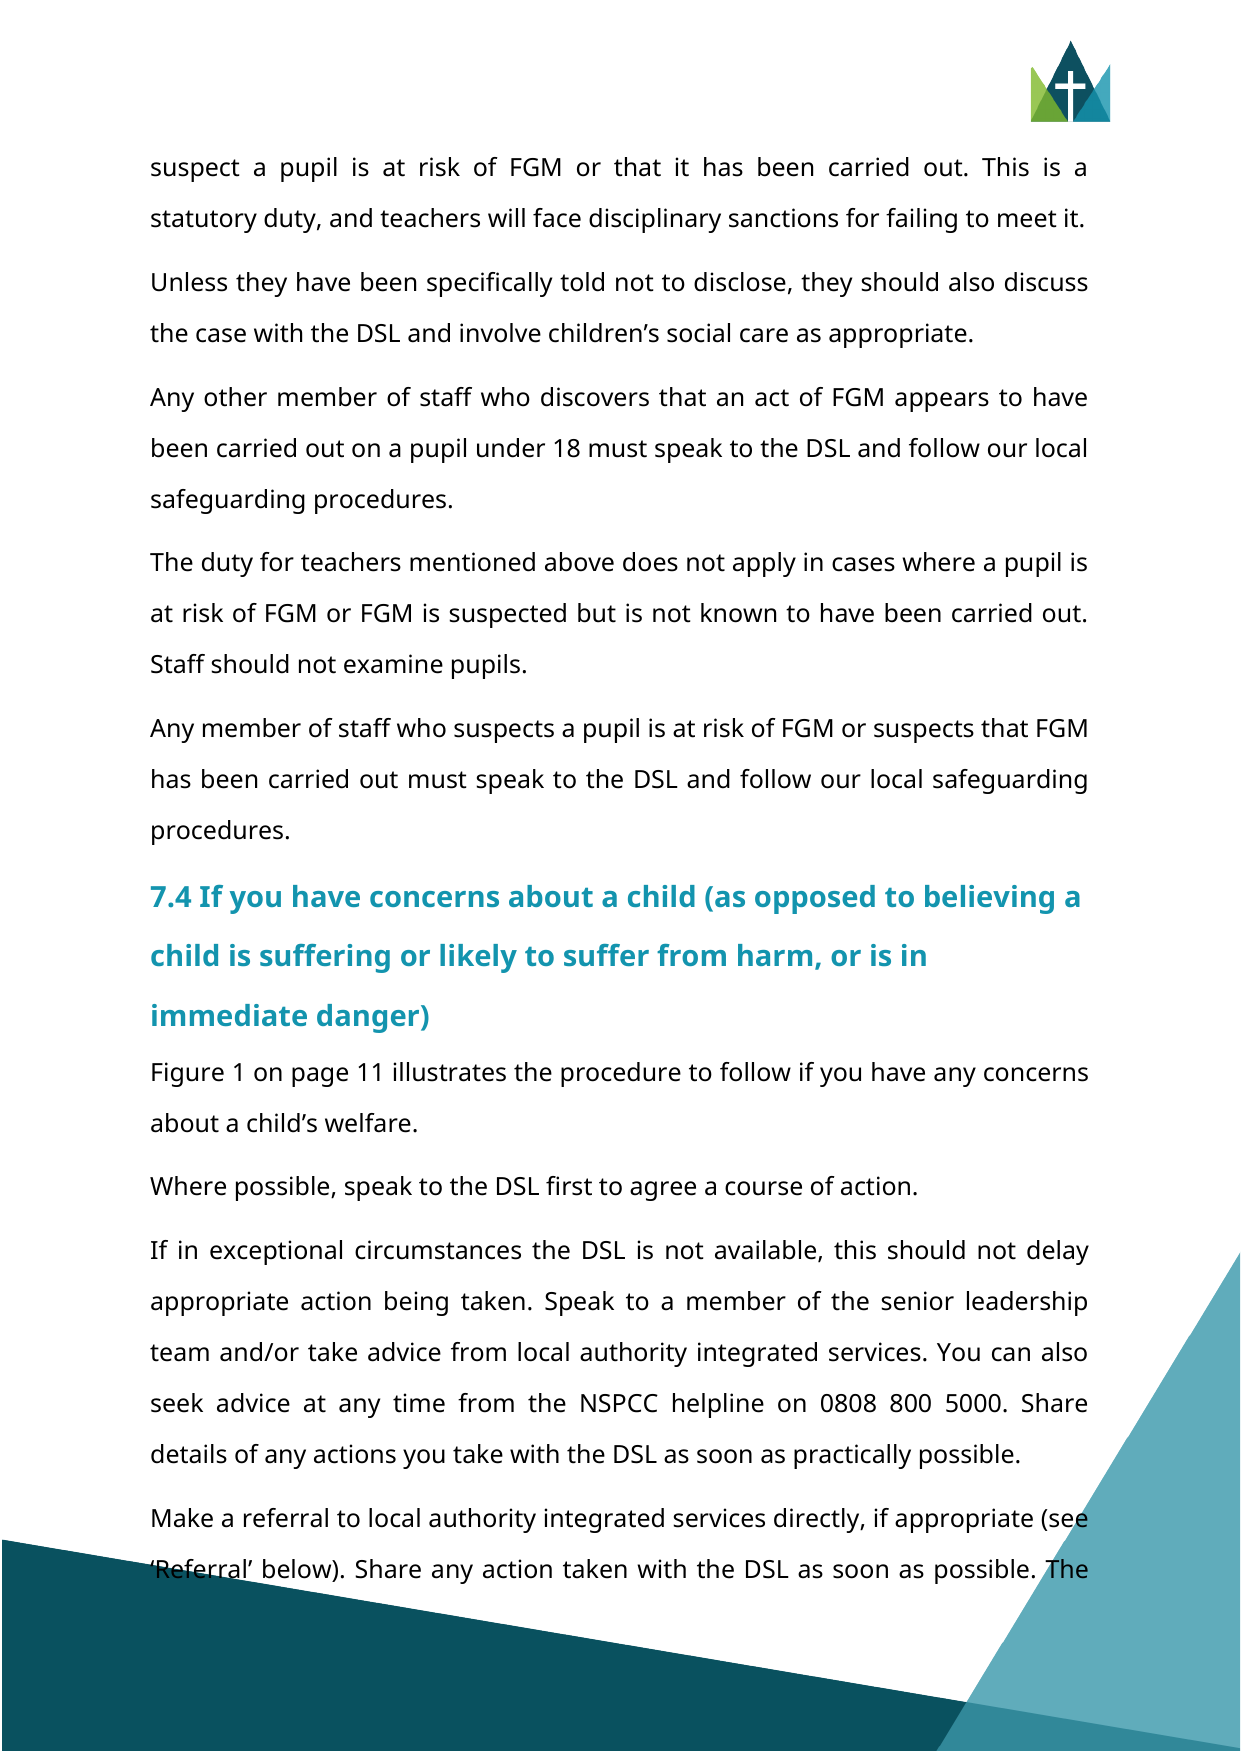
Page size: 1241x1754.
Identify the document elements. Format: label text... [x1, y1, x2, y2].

text Unless they have been specifically told not to disclose, they should also discuss the case with the DSL and involve children’s social care as appropriate. [150, 264, 1090, 350]
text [150, 1500, 1090, 1585]
text Figure 1 on page 11 illustrates the procedure to follow if you have any concerns about a child’s welfare. [150, 1054, 1090, 1139]
subtitle 7.4 If you have concerns about a child (as opposed to believing a child is suffering or likely to suffer from harm, or is in immediate danger) [150, 876, 1090, 1035]
text If in exceptional circumstances the DSL is not available, this should not delay appropriate action being taken. Speak to a member of the senior leadership team and/or take advice from local authority integrated services. You can also seek advice at any time from the NSPCC helpline on 0808 800 5000. Share details of any actions you take with the DSL as soon as practically possible. [150, 1233, 1090, 1471]
picture [1030, 40, 1119, 127]
text Any member of staff who suspects a pupil is at risk of FGM or suspects that FGM has been carried out must speak to the DSL and follow our local safeguarding procedures. [150, 710, 1090, 847]
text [150, 150, 1090, 235]
text The duty for teachers mentioned above does not apply in cases where a pupil is at risk of FGM or FGM is suspected but is not known to have been carried out. Staff should not examine pupils. [150, 545, 1090, 681]
text Where possible, speak to the DSL first to agree a course of action. [150, 1169, 1090, 1203]
text Any other member of staff who discovers that an act of FGM appears to have been carried out on a pupil under 18 must speak to the DSL and follow our local safeguarding procedures. [150, 379, 1090, 515]
picture [2, 1221, 1241, 1751]
